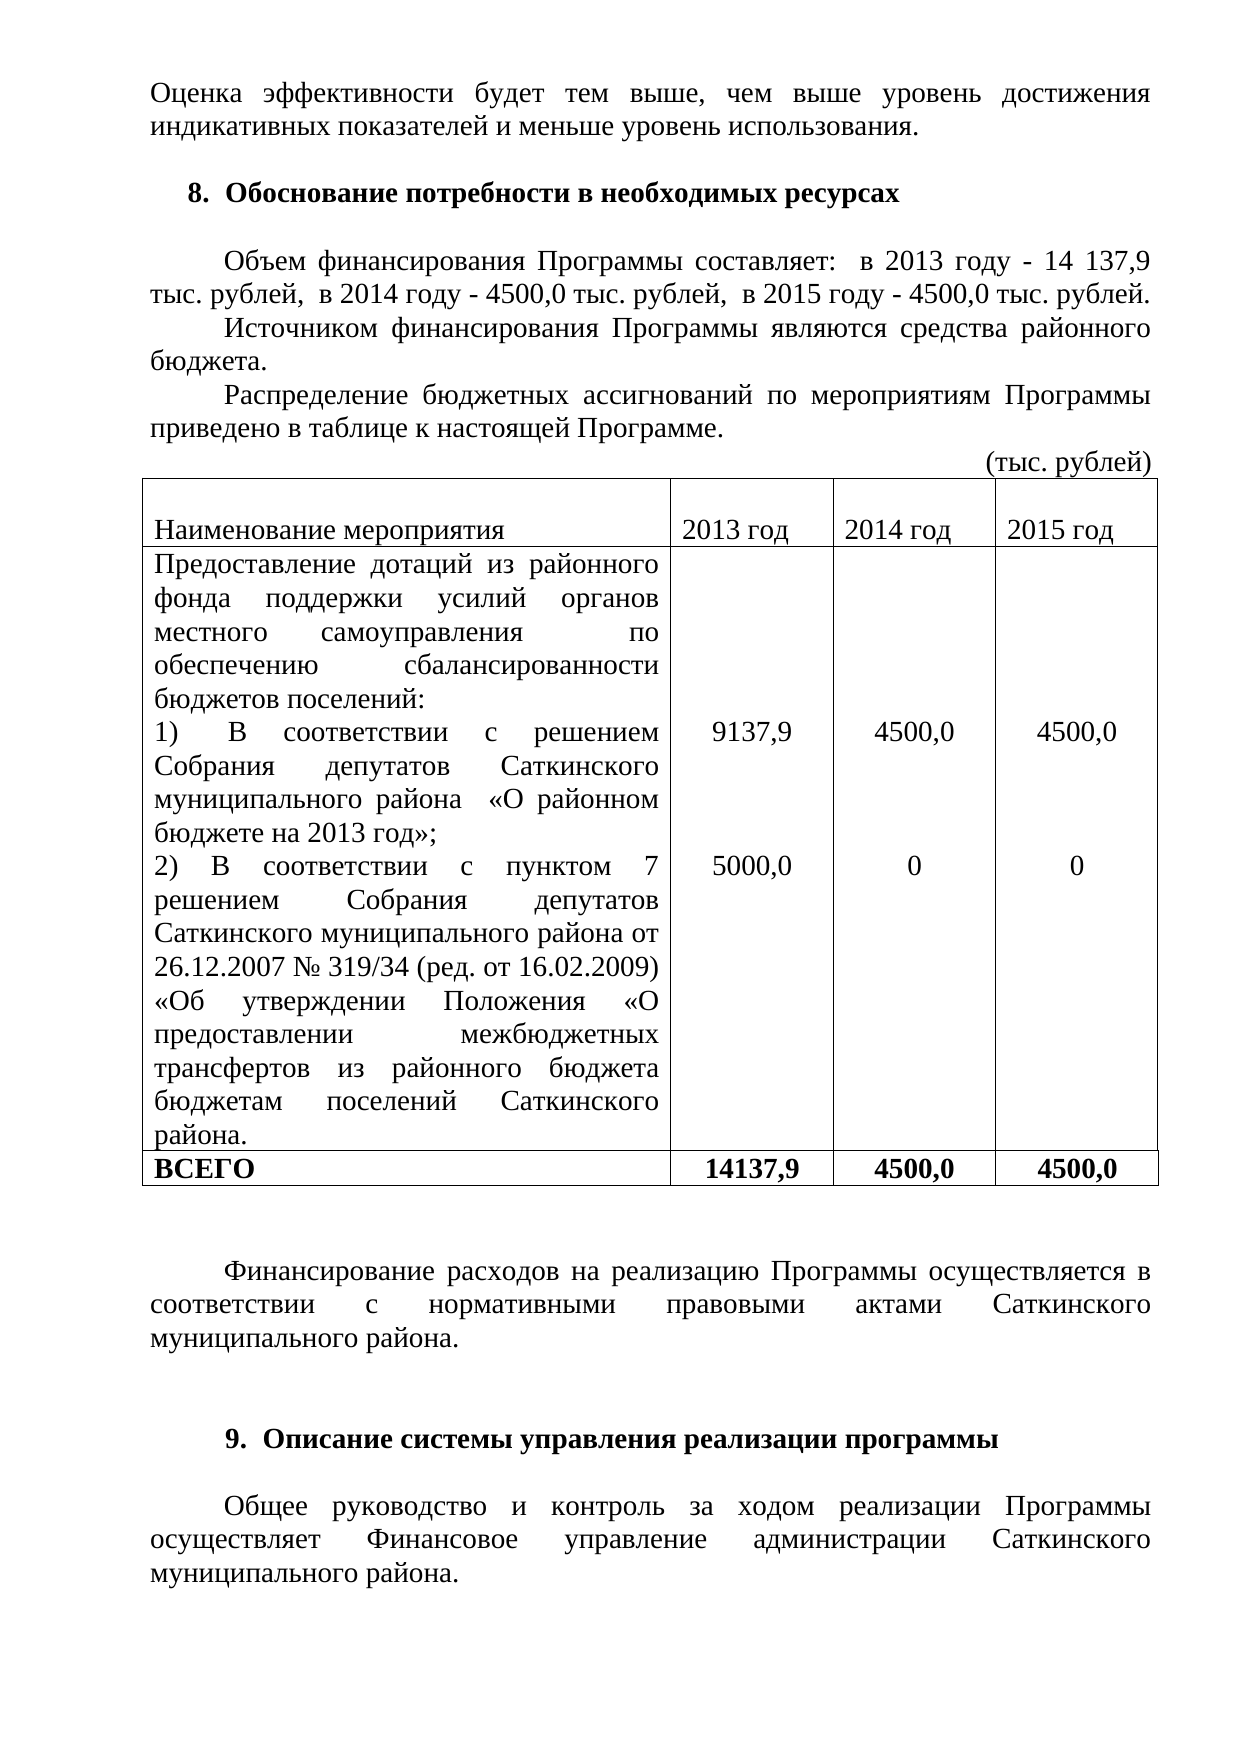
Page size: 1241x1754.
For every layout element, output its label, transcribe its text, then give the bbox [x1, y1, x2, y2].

text Оценка эффективности будет тем выше, чем выше уровень достижения индикативных показателей и меньше уровень использования. [150, 75, 1152, 142]
text (тыс. рублей) [150, 444, 1152, 477]
table_cell 9137,9 5000,0 [671, 547, 833, 1150]
table_cell 4500,0 [996, 1151, 1158, 1185]
text Общее руководство и контроль за ходом реализации Программы осуществляет Финансовое управление администрации Саткинского муниципального района. [150, 1488, 1152, 1588]
table_cell Предоставление дотаций из районного фонда поддержки усилий органов местного самоуправления по обеспечению сбалансированности бюджетов поселений: В соответствии с решением Собрания депутатов Саткинского муниципального района «О районном бюджете на 2013 год»; 2) В соответствии с пунктом 7 решением Собрания депутатов Саткинского муниципального района от 26.12.2007 № 319/34 (ред. от 16.02.2009) «Об утверждении Положения «О предоставлении межбюджетных трансфертов из районного бюджета бюджетам поселений Саткинского района. [143, 547, 670, 1150]
text Объем финансирования Программы составляет: в 2013 году - 14 137,9 тыс. рублей, в 2014 году - 4500,0 тыс. рублей, в 2015 году - 4500,0 тыс. рублей. [150, 243, 1152, 310]
table_header Наименование мероприятия [143, 479, 670, 546]
table_cell 4500,0 [834, 1151, 995, 1185]
table_header 2013 год [671, 479, 833, 546]
text Распределение бюджетных ассигнований по мероприятиям Программы приведено в таблице к настоящей Программе. [150, 377, 1152, 444]
table_header 2015 год [996, 479, 1157, 546]
text Источником финансирования Программы являются средства районного бюджета. [150, 310, 1152, 377]
table_cell 4500,0 0 [834, 547, 995, 1150]
text Финансирование расходов на реализацию Программы осуществляется в соответствии с нормативными правовыми актами Саткинского муниципального района. [150, 1253, 1152, 1354]
list Обоснование потребности в необходимых ресурсах [187, 176, 1152, 209]
list Описание системы управления реализации программы [225, 1421, 1152, 1454]
table_cell ВСЕГО [143, 1151, 670, 1185]
table_header 2014 год [834, 479, 995, 546]
table_cell 14137,9 [671, 1151, 833, 1185]
table_cell 4500,0 0 [996, 547, 1157, 1150]
